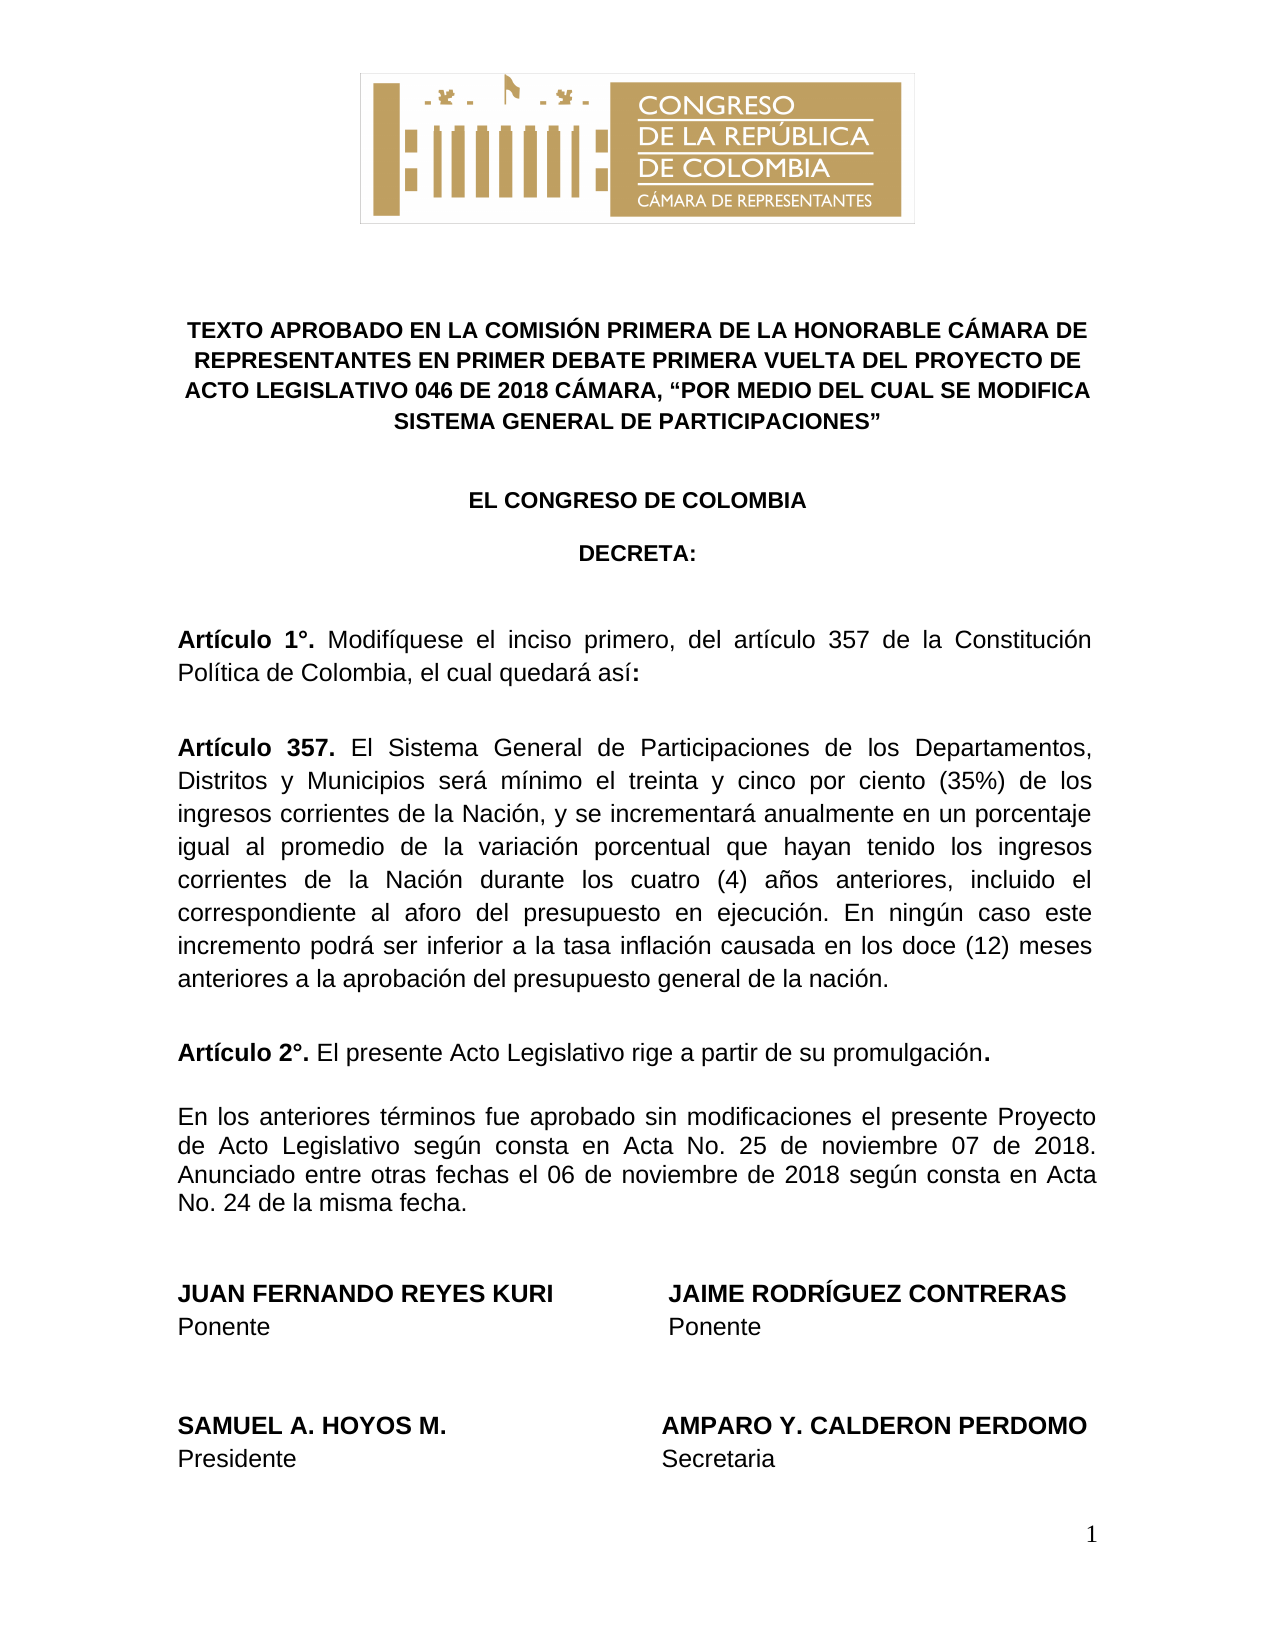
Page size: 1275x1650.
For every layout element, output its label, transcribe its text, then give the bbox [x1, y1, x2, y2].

text TEXTO APROBADO EN LA COMISIÓN PRIMERA DE LA HONORABLE CÁMARA DE REPRESENTANTES EN PRIMER DEBATE PRIMERA VUELTA DEL PROYECTO DE ACTO LEGISLATIVO 046 DE 2018 CÁMARA, “POR MEDIO DEL CUAL SE MODIFICA SISTEMA GENERAL DE PARTICIPACIONES” [177, 317, 1098, 434]
text Artículo 357. El Sistema General de Participaciones de los Departamentos, Distritos y Municipios será mínimo el treinta y cinco por ciento (35%) de los ingresos corrientes de la Nación, y se incrementará anualmente en un porcentaje igual al promedio de la variación porcentual que hayan tenido los ingresos corrientes de la Nación durante los cuatro (4) años anteriores, incluido el correspondiente al aforo del presupuesto en ejecución. En ningún caso este incremento podrá ser inferior a la tasa inflación causada en los doce (12) meses anteriores a la aprobación del presupuesto general de la nación. [177, 733, 1094, 993]
text JUAN FERNANDO REYES KURI JAIME RODRÍGUEZ CONTRERAS [177, 1279, 1098, 1308]
text Ponente Ponente [177, 1312, 1098, 1341]
text Artículo 2°. El presente Acto Legislativo rige a partir de su promulgación. [177, 1038, 1094, 1067]
text EL CONGRESO DE COLOMBIA [177, 487, 1098, 513]
text En los anteriores términos fue aprobado sin modificaciones el presente Proyecto de Acto Legislativo según consta en Acta No. 25 de noviembre 07 de 2018. Anunciado entre otras fechas el 06 de noviembre de 2018 según consta en Acta No. 24 de la misma fecha. [177, 1102, 1098, 1217]
picture [360, 73, 915, 224]
text Presidente Secretaria [177, 1444, 1098, 1473]
text SAMUEL A. HOYOS M. AMPARO Y. CALDERON PERDOMO [177, 1411, 1098, 1440]
text DECRETA: [177, 540, 1098, 566]
text Artículo 1°. Modifíquese el inciso primero, del artículo 357 de la Constitución Política de Colombia, el cual quedará así: [177, 625, 1094, 687]
